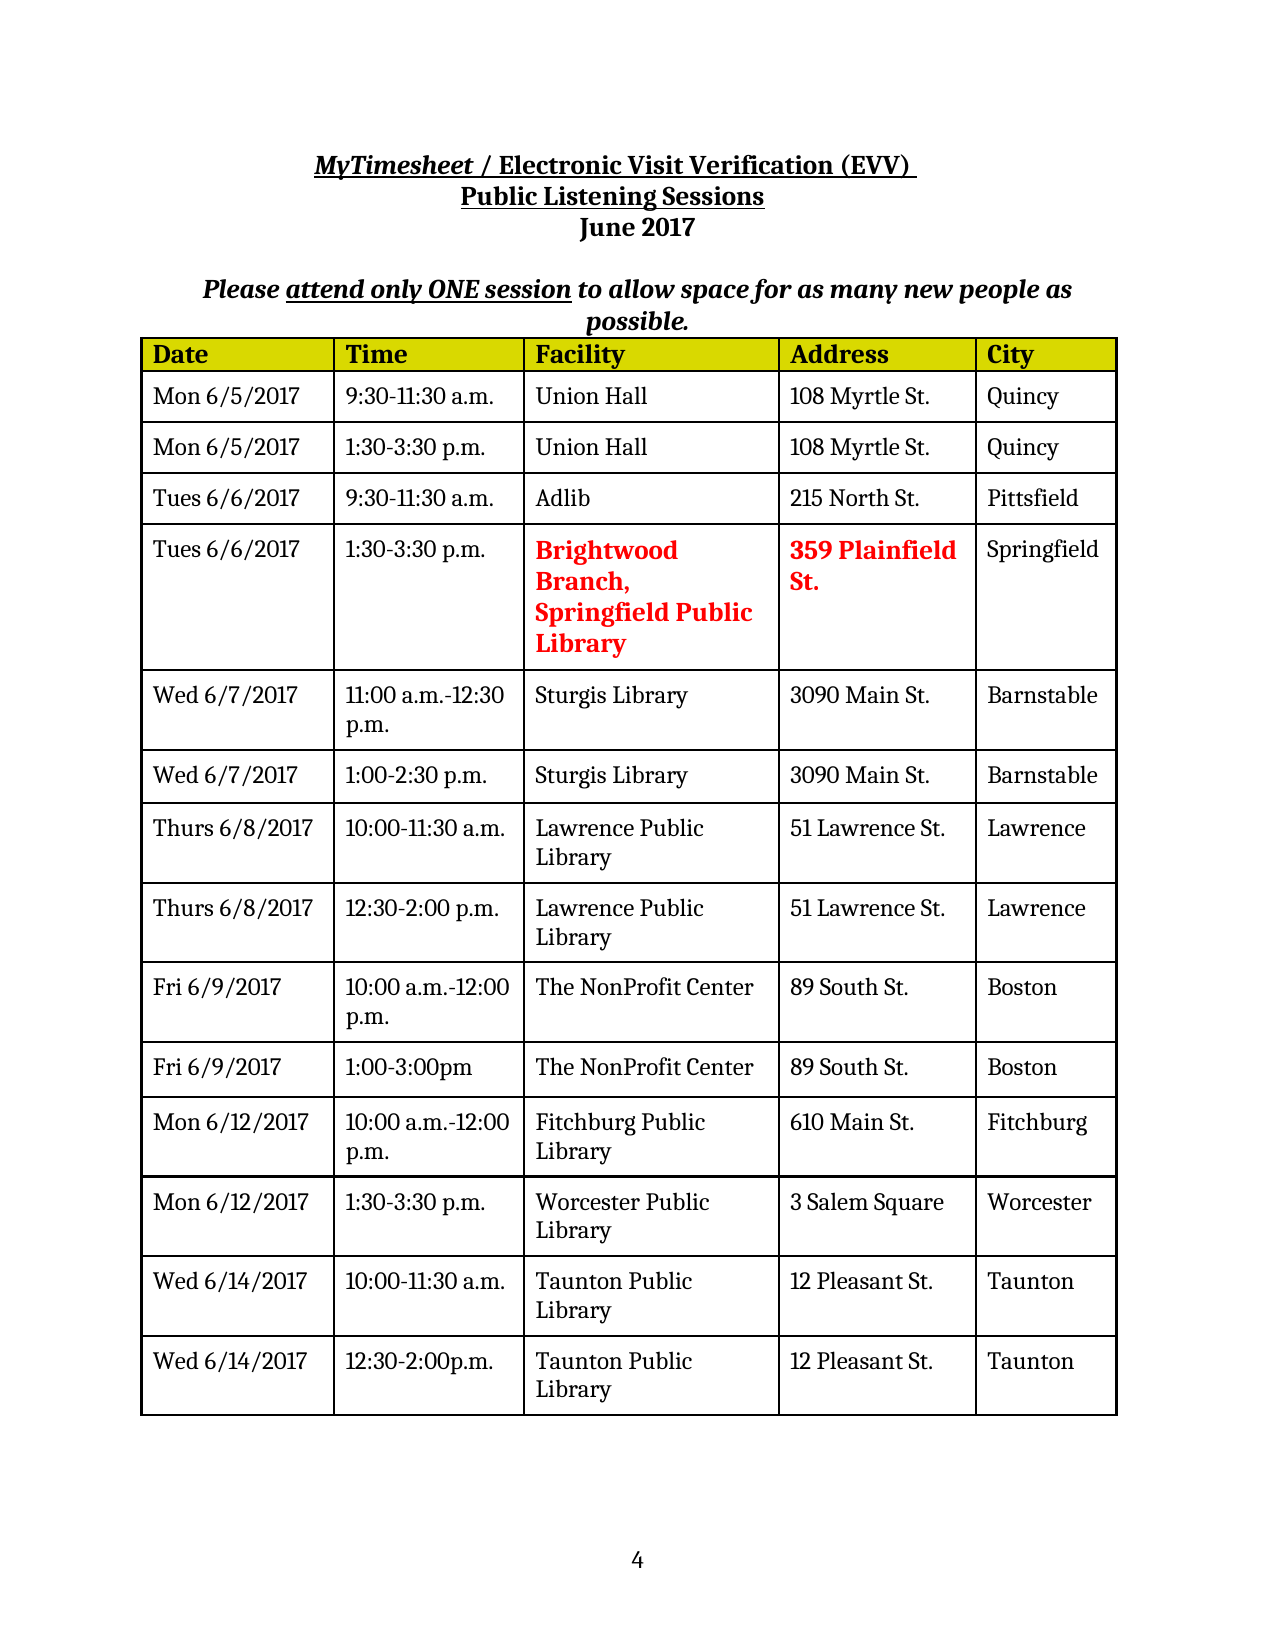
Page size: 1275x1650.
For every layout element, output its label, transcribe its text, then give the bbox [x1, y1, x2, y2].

table_cell 1:30-3:30 p.m. [335, 525, 523, 669]
table_cell 1:00-2:30 p.m. [335, 751, 523, 802]
table_cell The NonProfit Center [525, 963, 778, 1041]
table_cell Quincy [977, 372, 1115, 421]
table_cell Thurs 6/8/2017 [143, 884, 333, 961]
table_cell 3 Salem Square [780, 1178, 975, 1255]
table_header Time [335, 339, 523, 370]
table_cell Tues 6/6/2017 [143, 474, 333, 523]
text June 2017 [150, 212, 1125, 243]
table_cell Wed 6/14/2017 [143, 1337, 333, 1414]
table_cell Worcester Public Library [525, 1178, 778, 1255]
table_cell Wed 6/14/2017 [143, 1257, 333, 1334]
table_cell Barnstable [977, 671, 1115, 749]
table_cell Lawrence Public Library [525, 804, 778, 882]
table_cell Wed 6/7/2017 [143, 751, 333, 802]
table_cell 1:00-3:00pm [335, 1043, 523, 1096]
table_cell 108 Myrtle St. [780, 423, 975, 472]
table_cell Worcester [977, 1178, 1115, 1255]
table_cell Taunton Public Library [525, 1257, 778, 1334]
table_cell 10:00-11:30 a.m. [335, 804, 523, 882]
table_cell Taunton [977, 1257, 1115, 1334]
table_cell 1:30-3:30 p.m. [335, 423, 523, 472]
table_cell Boston [977, 963, 1115, 1041]
table_cell 12:30-2:00 p.m. [335, 884, 523, 961]
table_cell Wed 6/7/2017 [143, 671, 333, 749]
text Public Listening Sessions [150, 181, 1075, 212]
table_cell Adlib [525, 474, 778, 523]
table_cell 3090 Main St. [780, 671, 975, 749]
table_cell Sturgis Library [525, 751, 778, 802]
table_cell Fri 6/9/2017 [143, 963, 333, 1041]
table_cell Mon 6/12/2017 [143, 1098, 333, 1175]
table_cell Pittsfield [977, 474, 1115, 523]
table_cell 1:30-3:30 p.m. [335, 1178, 523, 1255]
table_cell Tues 6/6/2017 [143, 525, 333, 669]
table_cell 9:30-11:30 a.m. [335, 372, 523, 421]
table_cell Mon 6/12/2017 [143, 1178, 333, 1255]
table_cell 12 Pleasant St. [780, 1337, 975, 1414]
table_header Address [780, 339, 975, 370]
table_cell Mon 6/5/2017 [143, 423, 333, 472]
table_cell 51 Lawrence St. [780, 884, 975, 961]
table_cell 3090 Main St. [780, 751, 975, 802]
table_cell Fitchburg Public Library [525, 1098, 778, 1175]
table_cell Taunton [977, 1337, 1115, 1414]
table_cell Fri 6/9/2017 [143, 1043, 333, 1096]
table_cell 12 Pleasant St. [780, 1257, 975, 1334]
table_cell 89 South St. [780, 963, 975, 1041]
table_cell Lawrence [977, 884, 1115, 961]
table_cell 89 South St. [780, 1043, 975, 1096]
table_cell 11:00 a.m.-12:30 p.m. [335, 671, 523, 749]
table_cell Boston [977, 1043, 1115, 1096]
table_header Date [143, 339, 333, 370]
table_cell Springfield [977, 525, 1115, 669]
table_cell Fitchburg [977, 1098, 1115, 1175]
text Please attend only ONE session to allow space for as many new people as possible. [150, 274, 1125, 337]
table_cell Barnstable [977, 751, 1115, 802]
table_cell Mon 6/5/2017 [143, 372, 333, 421]
table_cell Thurs 6/8/2017 [143, 804, 333, 882]
table_cell 10:00 a.m.-12:00 p.m. [335, 1098, 523, 1175]
table_cell Quincy [977, 423, 1115, 472]
table_header Facility [525, 339, 778, 370]
table_cell Lawrence [977, 804, 1115, 882]
table_cell Brightwood Branch, Springfield Public Library [525, 525, 778, 669]
table_header City [977, 339, 1115, 370]
text MyTimesheet / Electronic Visit Verification (EVV) [150, 150, 1075, 181]
table_cell Union Hall [525, 372, 778, 421]
table_cell Union Hall [525, 423, 778, 472]
table_cell 610 Main St. [780, 1098, 975, 1175]
table_cell 12:30-2:00p.m. [335, 1337, 523, 1414]
table_cell Sturgis Library [525, 671, 778, 749]
table_cell 215 North St. [780, 474, 975, 523]
table_cell 10:00-11:30 a.m. [335, 1257, 523, 1334]
table_cell Lawrence Public Library [525, 884, 778, 961]
table_cell 10:00 a.m.-12:00 p.m. [335, 963, 523, 1041]
table_cell The NonProfit Center [525, 1043, 778, 1096]
table_cell 108 Myrtle St. [780, 372, 975, 421]
table_cell Taunton Public Library [525, 1337, 778, 1414]
table_cell 9:30-11:30 a.m. [335, 474, 523, 523]
table_cell 359 Plainfield St. [780, 525, 975, 669]
table_cell 51 Lawrence St. [780, 804, 975, 882]
